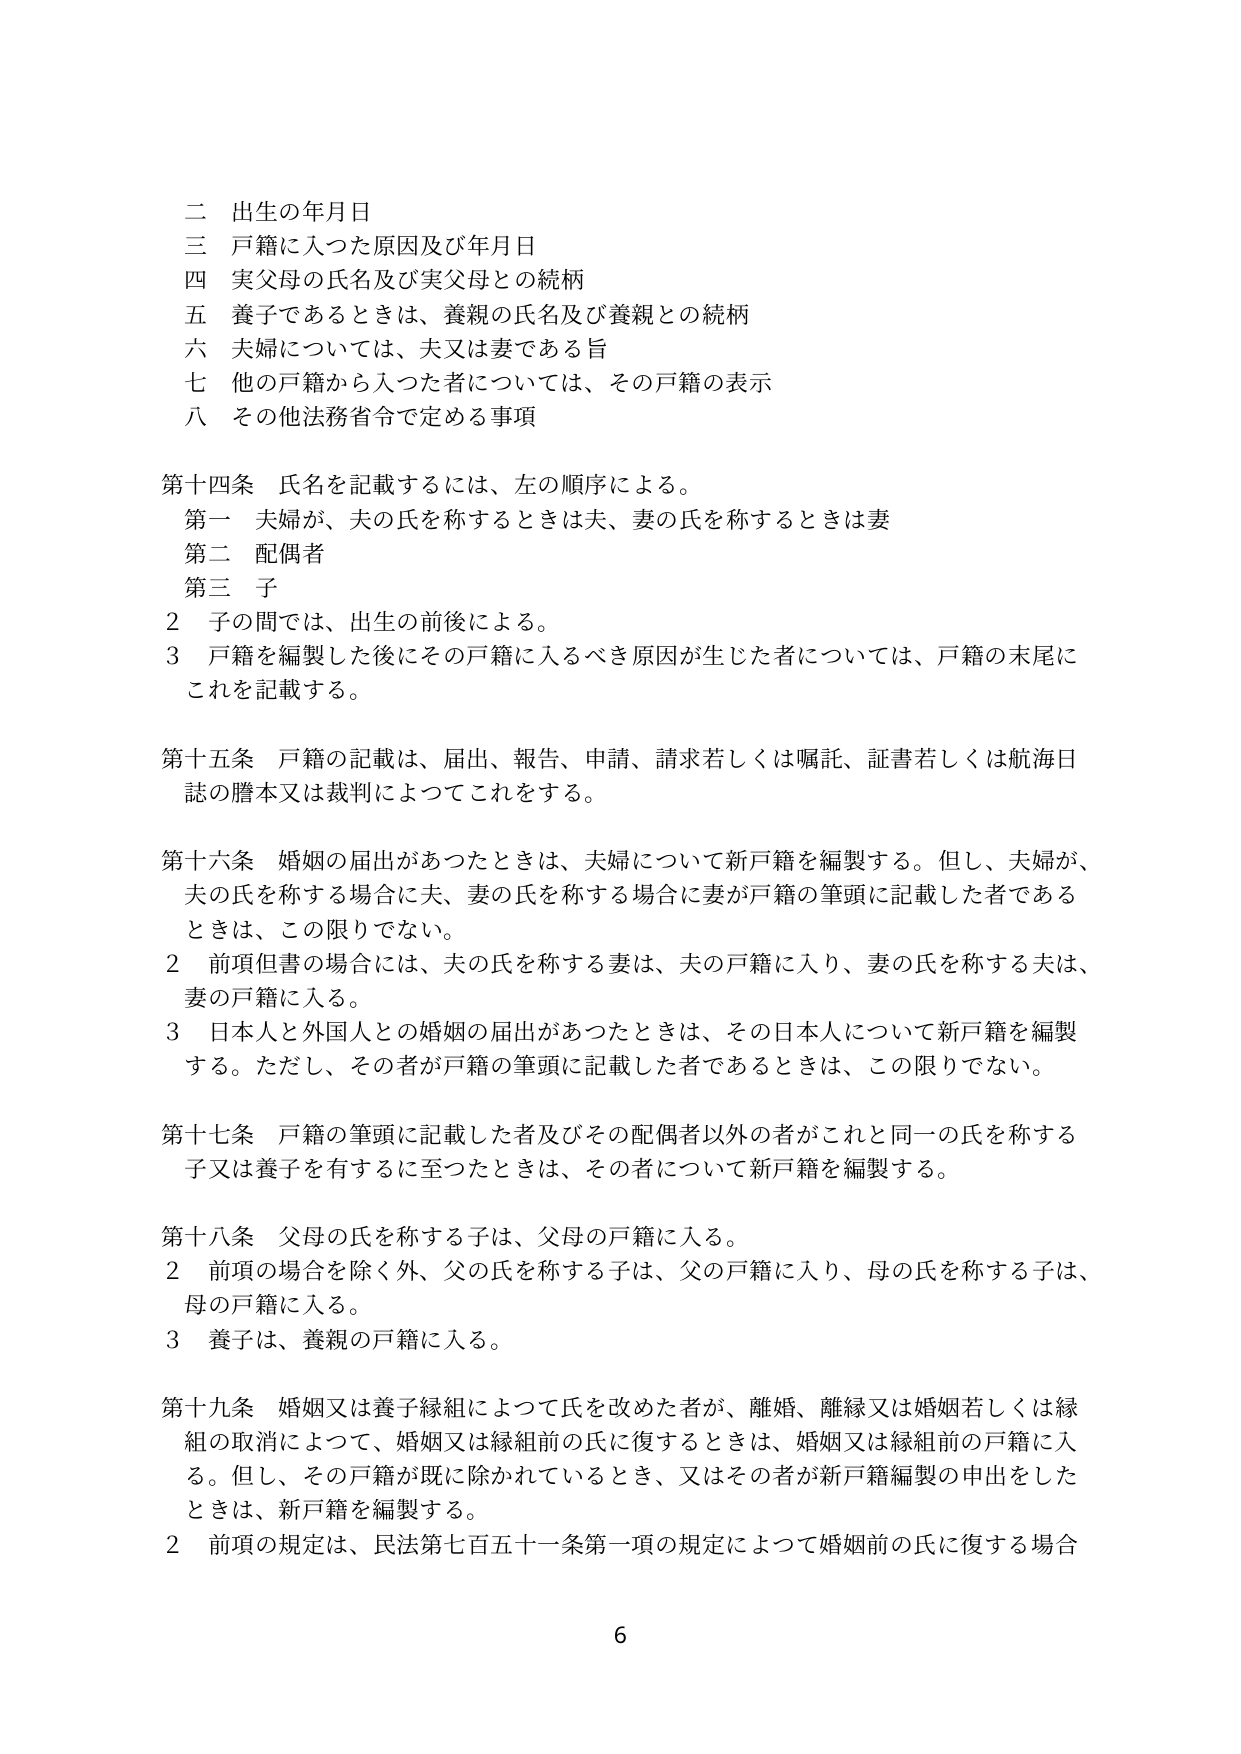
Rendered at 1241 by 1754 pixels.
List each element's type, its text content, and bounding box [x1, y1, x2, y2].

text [161, 1526, 1079, 1560]
text ２ 子の間では、出生の前後による。 [161, 604, 1079, 638]
text ２ 前項の場合を除く外、父の氏を称する子は、父の戸籍に入り、母の氏を称する子は、母の戸籍に入る。 [161, 1253, 1079, 1321]
text 第十九条 婚姻又は養子縁組によつて氏を改めた者が、離婚、離縁又は婚姻若しくは縁組の取消によつて、婚姻又は縁組前の氏に復するときは、婚姻又は縁組前の戸籍に入る。但し、その戸籍が既に除かれているとき、又はその者が新戸籍編製の申出をしたときは、新戸籍を編製する。 [161, 1389, 1079, 1526]
text 第十六条 婚姻の届出があつたときは、夫婦について新戸籍を編製する。但し、夫婦が、夫の氏を称する場合に夫、妻の氏を称する場合に妻が戸籍の筆頭に記載した者であるときは、この限りでない。 [161, 843, 1079, 945]
text ３ 戸籍を編製した後にその戸籍に入るべき原因が生じた者については、戸籍の末尾にこれを記載する。 [161, 638, 1079, 706]
text 第十八条 父母の氏を称する子は、父母の戸籍に入る。 [161, 1219, 1079, 1253]
text 第二 配偶者 [161, 535, 1079, 569]
text 四 実父母の氏名及び実父母との続柄 [184, 262, 1079, 296]
text 二 出生の年月日 [184, 194, 1079, 228]
text ２ 前項但書の場合には、夫の氏を称する妻は、夫の戸籍に入り、妻の氏を称する夫は、妻の戸籍に入る。 [161, 945, 1079, 1014]
text 第三 子 [161, 569, 1079, 604]
text 第十五条 戸籍の記載は、届出、報告、申請、請求若しくは嘱託、証書若しくは航海日誌の謄本又は裁判によつてこれをする。 [161, 740, 1079, 809]
text 八 その他法務省令で定める事項 [184, 399, 1079, 433]
text 三 戸籍に入つた原因及び年月日 [184, 228, 1079, 262]
text 六 夫婦については、夫又は妻である旨 [184, 330, 1079, 364]
text 第一 夫婦が、夫の氏を称するときは夫、妻の氏を称するときは妻 [161, 501, 1079, 535]
text ３ 日本人と外国人との婚姻の届出があつたときは、その日本人について新戸籍を編製する。ただし、その者が戸籍の筆頭に記載した者であるときは、この限りでない。 [161, 1014, 1079, 1082]
text 第十七条 戸籍の筆頭に記載した者及びその配偶者以外の者がこれと同一の氏を称する子又は養子を有するに至つたときは、その者について新戸籍を編製する。 [161, 1116, 1079, 1184]
text 七 他の戸籍から入つた者については、その戸籍の表示 [184, 364, 1079, 399]
text 第十四条 氏名を記載するには、左の順序による。 [161, 467, 1079, 501]
text 五 養子であるときは、養親の氏名及び養親との続柄 [184, 296, 1079, 330]
text ３ 養子は、養親の戸籍に入る。 [161, 1321, 1079, 1355]
